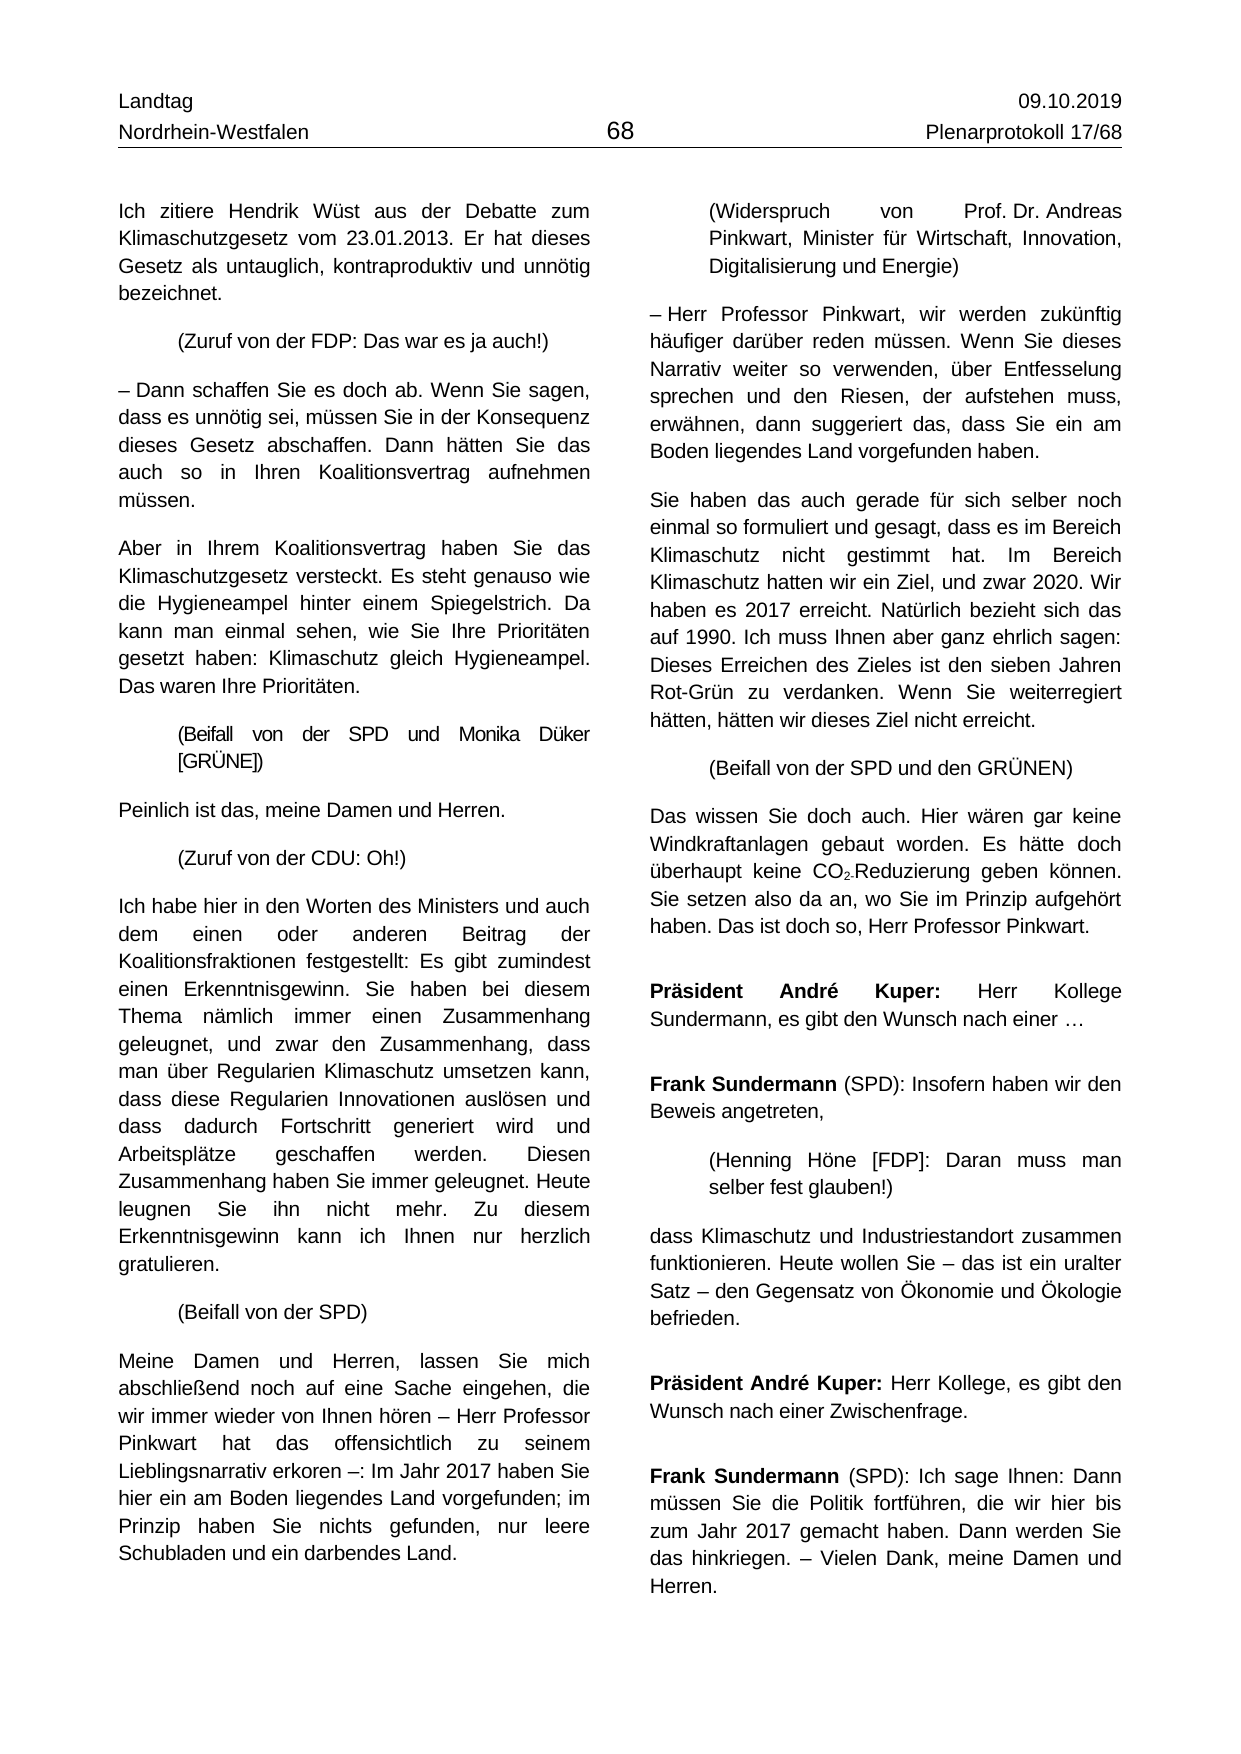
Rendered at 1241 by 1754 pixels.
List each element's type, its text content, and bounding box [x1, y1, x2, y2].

text dass Klimaschutz und Industriestandort zusammen funktionieren. Heute wollen Sie – das ist ein uralter Satz – den Gegensatz von Ökonomie und Ökologie befrieden. [649, 1223, 1122, 1330]
text (Beifall von der SPD) [177, 1300, 591, 1324]
text (Beifall von der SPD und Monika Düker [GRÜNE]) [177, 722, 591, 773]
text Aber in Ihrem Koalitionsvertrag haben Sie das Klimaschutzgesetz versteckt. Es steht genauso wie die Hygieneampel hinter einem Spiegelstrich. Da kann man einmal sehen, wie Sie Ihre Prioritäten gesetzt haben: Klimaschutz gleich Hygieneampel. Das waren Ihre Prioritäten. [118, 536, 591, 697]
text (Zuruf von der FDP: Das war es ja auch!) [177, 329, 591, 353]
text Präsident André Kuper: Herr Kollege, es gibt den Wunsch nach einer Zwischenfrage. [649, 1371, 1122, 1422]
text Präsident André Kuper: Herr Kollege Sundermann, es gibt den Wunsch nach einer … [649, 979, 1122, 1031]
text (Beifall von der SPD und den GRÜNEN) [709, 756, 1122, 780]
text Das wissen Sie doch auch. Hier wären gar keine Windkraftanlagen gebaut worden. Es hätte doch überhaupt keine CO2-Reduzierung geben können. Sie setzen also da an, wo Sie im Prinzip aufgehört haben. Das ist doch so, Herr Professor Pinkwart. [649, 804, 1122, 938]
text Sie haben das auch gerade für sich selber noch einmal so formuliert und gesagt, dass es im Bereich Klimaschutz nicht gestimmt hat. Im Bereich Klimaschutz hatten wir ein Ziel, und zwar 2020. Wir haben es 2017 erreicht. Natürlich bezieht sich das auf 1990. Ich muss Ihnen aber ganz ehrlich sagen: Dieses Erreichen des Zieles ist den sieben Jahren Rot-Grün zu verdanken. Wenn Sie weiterregiert hätten, hätten wir dieses Ziel nicht erreicht. [649, 488, 1122, 732]
text (Henning Höne [FDP]: Daran muss man selber fest glauben!) [709, 1148, 1122, 1199]
text – Dann schaffen Sie es doch ab. Wenn Sie sagen, dass es unnötig sei, müssen Sie in der Konsequenz dieses Gesetz abschaffen. Dann hätten Sie das auch so in Ihren Koalitionsvertrag aufnehmen müssen. [118, 378, 591, 512]
text Frank Sundermann (SPD): Insofern haben wir den Beweis angetreten, [649, 1072, 1122, 1123]
text Ich habe hier in den Worten des Ministers und auch dem einen oder anderen Beitrag der Koalitionsfraktionen festgestellt: Es gibt zumindest einen Erkenntnisgewinn. Sie haben bei diesem Thema nämlich immer einen Zusammenhang geleugnet, und zwar den Zusammenhang, dass man über Regularien Klimaschutz umsetzen kann, dass diese Regularien Innovationen auslösen und dass dadurch Fortschritt generiert wird und Arbeitsplätze geschaffen werden. Diesen Zusammenhang haben Sie immer geleugnet. Heute leugnen Sie ihn nicht mehr. Zu diesem Erkenntnisgewinn kann ich Ihnen nur herzlich gratulieren. [118, 894, 591, 1276]
text (Zuruf von der CDU: Oh!) [177, 846, 591, 870]
text (Widerspruch von Prof. Dr. Andreas Pinkwart, Minister für Wirtschaft, Innovation, Digitalisierung und Energie) [709, 198, 1122, 277]
text Meine Damen und Herren, lassen Sie mich abschließend noch auf eine Sache eingehen, die wir immer wieder von Ihnen hören – Herr Professor Pinkwart hat das offensichtlich zu seinem Lieblingsnarrativ erkoren –: Im Jahr 2017 haben Sie hier ein am Boden liegendes Land vorgefunden; im Prinzip haben Sie nichts gefunden, nur leere Schubladen und ein darbendes Land. [118, 1348, 591, 1565]
text Ich zitiere Hendrik Wüst aus der Debatte zum Klimaschutzgesetz vom 23.01.2013. Er hat dieses Gesetz als untauglich, kontraproduktiv und unnötig bezeichnet. [118, 198, 591, 305]
text – Herr Professor Pinkwart, wir werden zukünftig häufiger darüber reden müssen. Wenn Sie dieses Narrativ weiter so verwenden, über Entfesselung sprechen und den Riesen, der aufstehen muss, erwähnen, dann suggeriert das, dass Sie ein am Boden liegendes Land vorgefunden haben. [649, 302, 1122, 463]
text Peinlich ist das, meine Damen und Herren. [118, 798, 591, 822]
text Frank Sundermann (SPD): Ich sage Ihnen: Dann müssen Sie die Politik fortführen, die wir hier bis zum Jahr 2017 gemacht haben. Dann werden Sie das hinkriegen. – Vielen Dank, meine Damen und Herren. [649, 1463, 1122, 1597]
